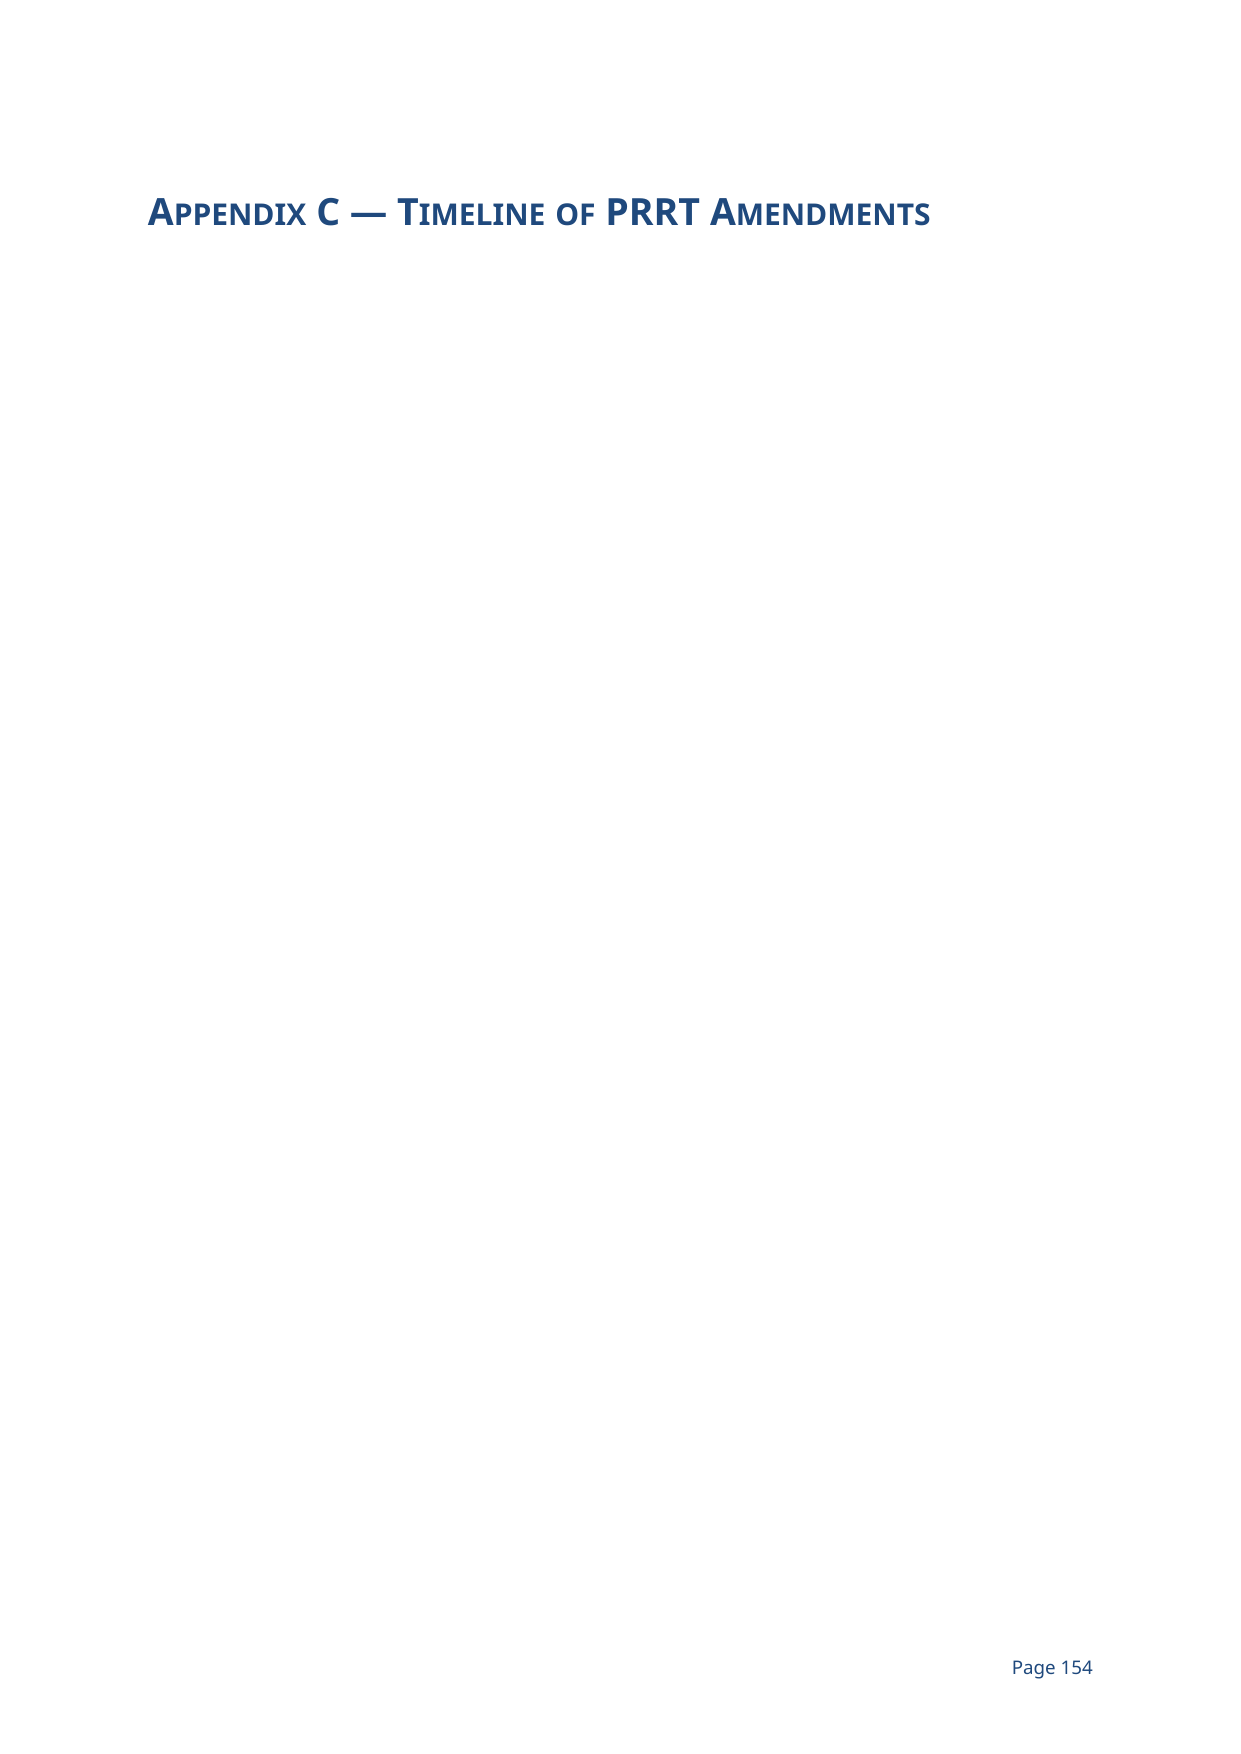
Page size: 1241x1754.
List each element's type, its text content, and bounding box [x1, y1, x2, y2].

subtitle Appendix C — Timeline of PRRT Amendments [148, 185, 1092, 236]
